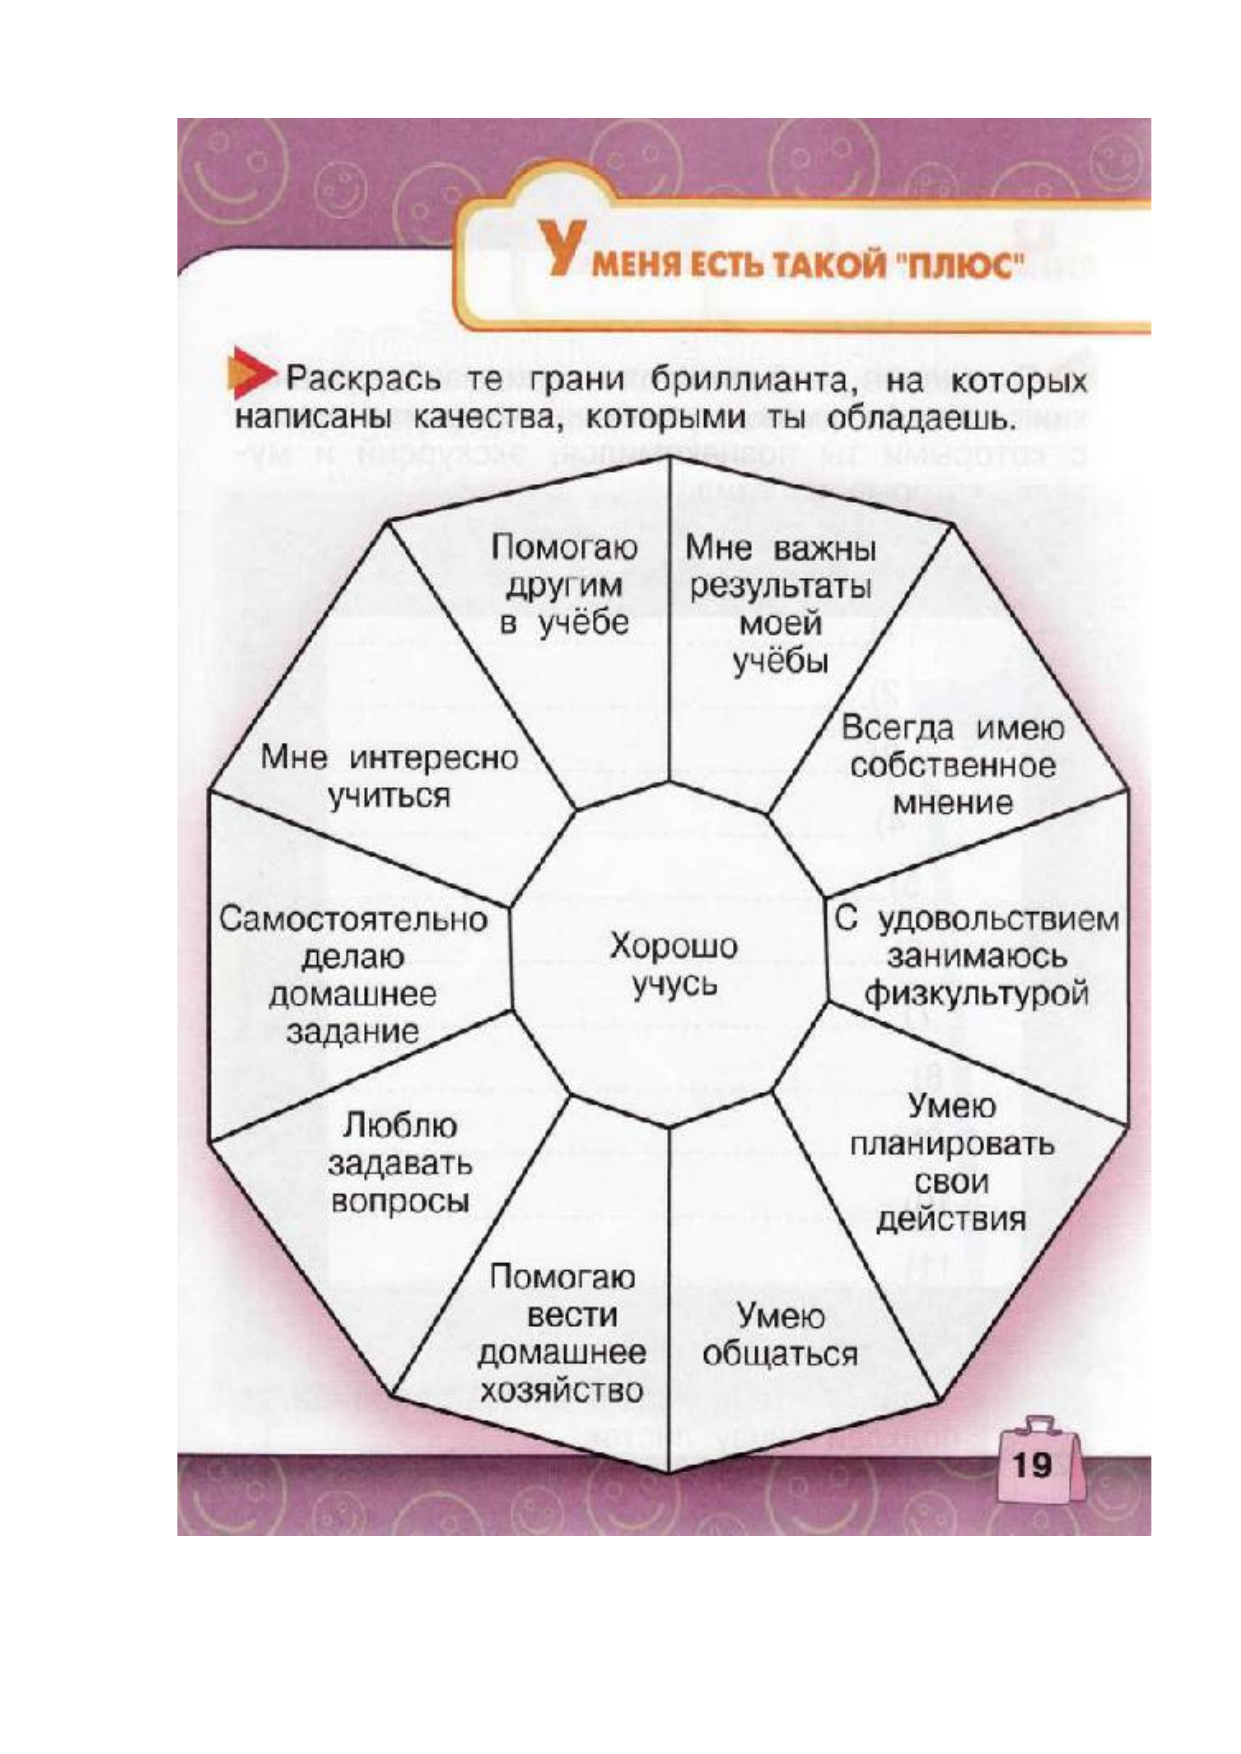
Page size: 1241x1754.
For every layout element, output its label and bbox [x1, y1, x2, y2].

picture [177, 118, 1152, 1536]
